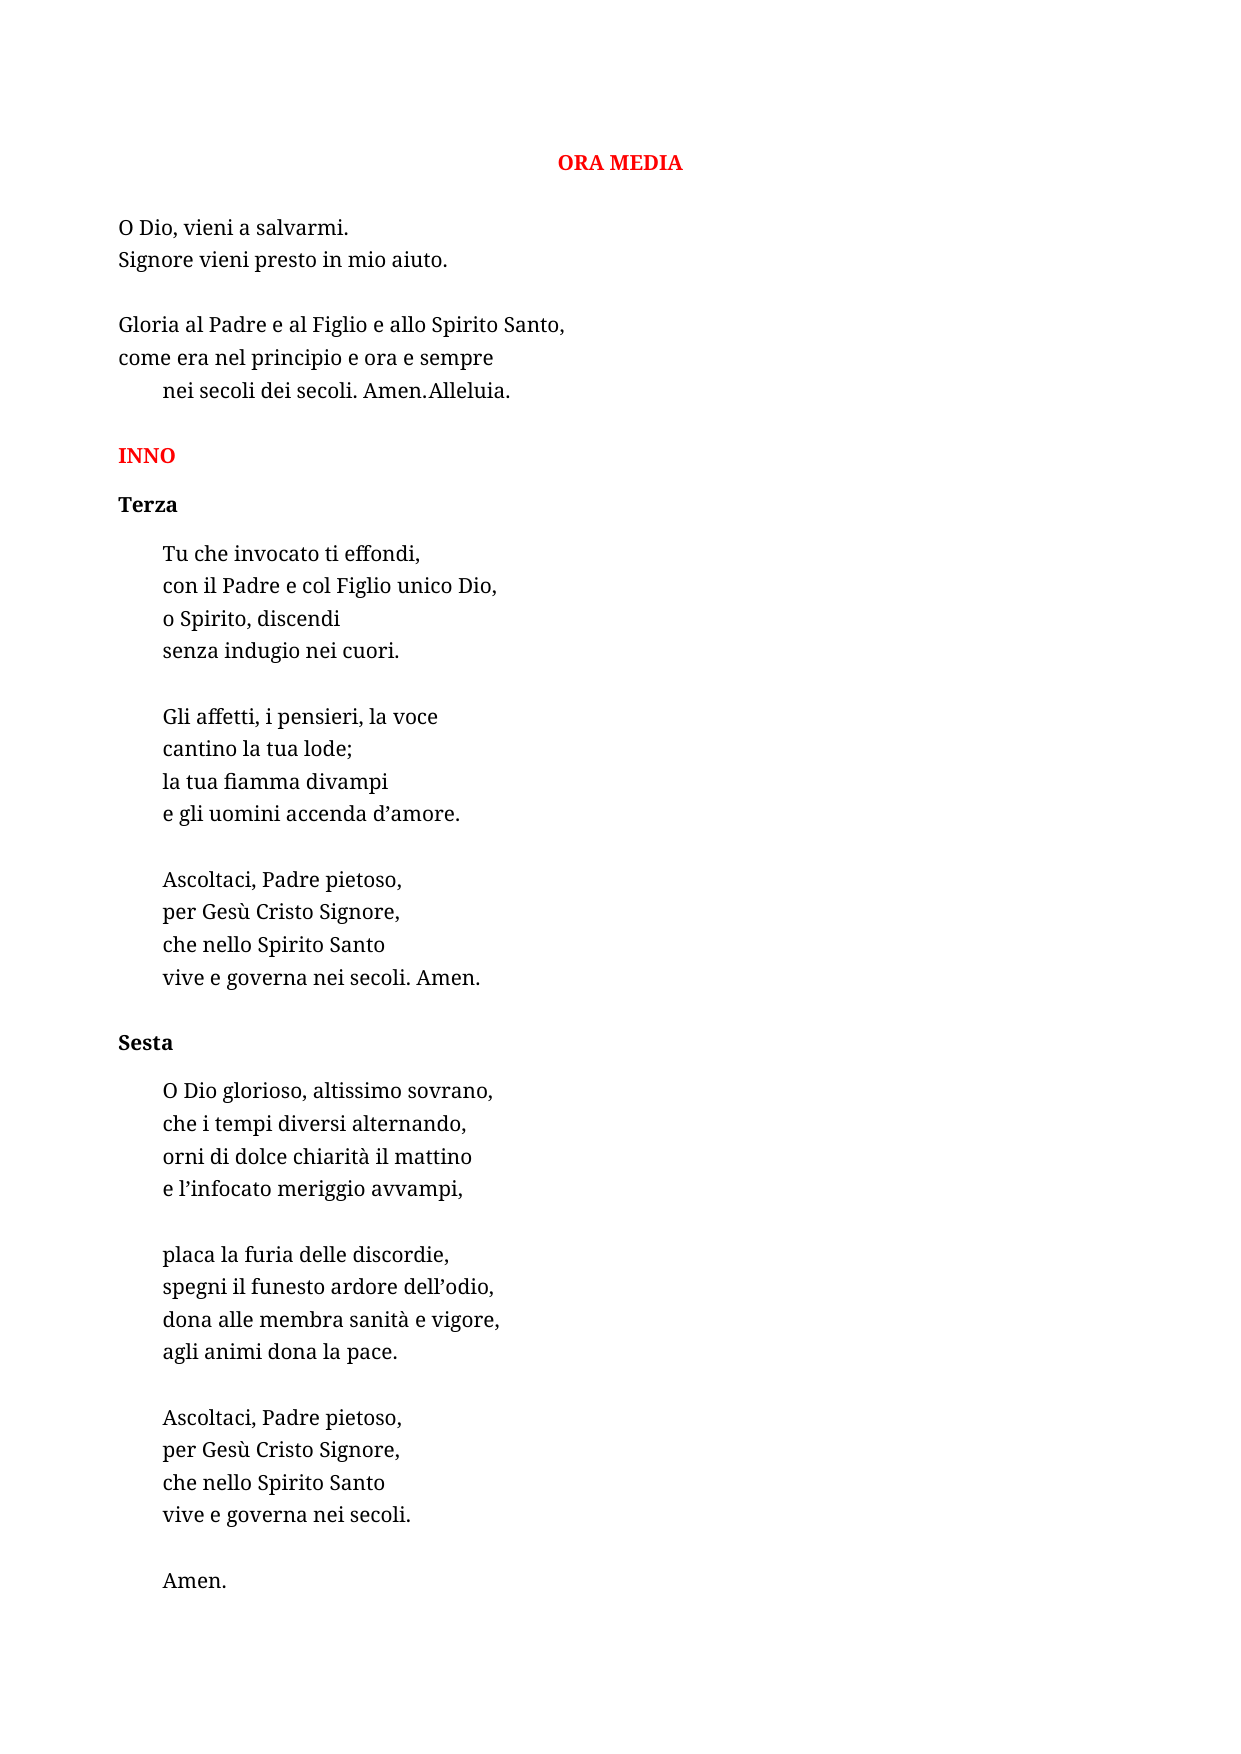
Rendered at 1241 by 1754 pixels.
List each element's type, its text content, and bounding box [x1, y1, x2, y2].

text Tu che invocato ti effondi, [162, 539, 1122, 567]
text placa la furia delle discordie, [162, 1240, 1122, 1268]
text dona alle membra sanità e vigore, [162, 1305, 1122, 1333]
text Gli affetti, i pensieri, la voce [162, 702, 1122, 730]
text per Gesù Cristo Signore, [162, 1435, 1122, 1464]
text orni di dolce chiarità il mattino [162, 1142, 1122, 1170]
text che nello Spirito Santo [162, 1468, 1122, 1496]
text Terza [118, 490, 1122, 518]
text e gli uomini accenda d’amore. [162, 799, 1122, 828]
text per Gesù Cristo Signore, [162, 897, 1122, 926]
text Gloria al Padre e al Figlio e allo Spirito Santo, [118, 311, 1122, 339]
text vive e governa nei secoli. Amen. [162, 963, 1122, 991]
text la tua fiamma divampi [162, 767, 1122, 795]
text Amen. [162, 1566, 1122, 1594]
text con il Padre e col Figlio unico Dio, [162, 571, 1122, 600]
text spegni il funesto ardore dell’odio, [162, 1272, 1122, 1301]
text Sesta [118, 1028, 1122, 1056]
text e l’infocato meriggio avvampi, [162, 1174, 1122, 1203]
text cantino la tua lode; [162, 734, 1122, 763]
text o Spirito, discendi [162, 604, 1122, 632]
text come era nel principio e ora e sempre [118, 343, 1122, 372]
text vive e governa nei secoli. [162, 1501, 1122, 1529]
text senza indugio nei cuori. [162, 637, 1122, 665]
text che i tempi diversi alternando, [162, 1109, 1122, 1138]
text Ascoltaci, Padre pietoso, [162, 1403, 1122, 1431]
text O Dio glorioso, altissimo sovrano, [162, 1077, 1122, 1105]
text ORA MEDIA [118, 148, 1122, 176]
text che nello Spirito Santo [162, 930, 1122, 958]
text O Dio, vieni a salvarmi. [118, 213, 1122, 241]
text INNO [118, 441, 1122, 469]
text agli animi dona la pace. [162, 1337, 1122, 1366]
text nei secoli dei secoli. Amen. Alleluia. [118, 376, 1122, 404]
text Signore vieni presto in mio aiuto. [118, 245, 1122, 274]
text Ascoltaci, Padre pietoso, [162, 865, 1122, 893]
